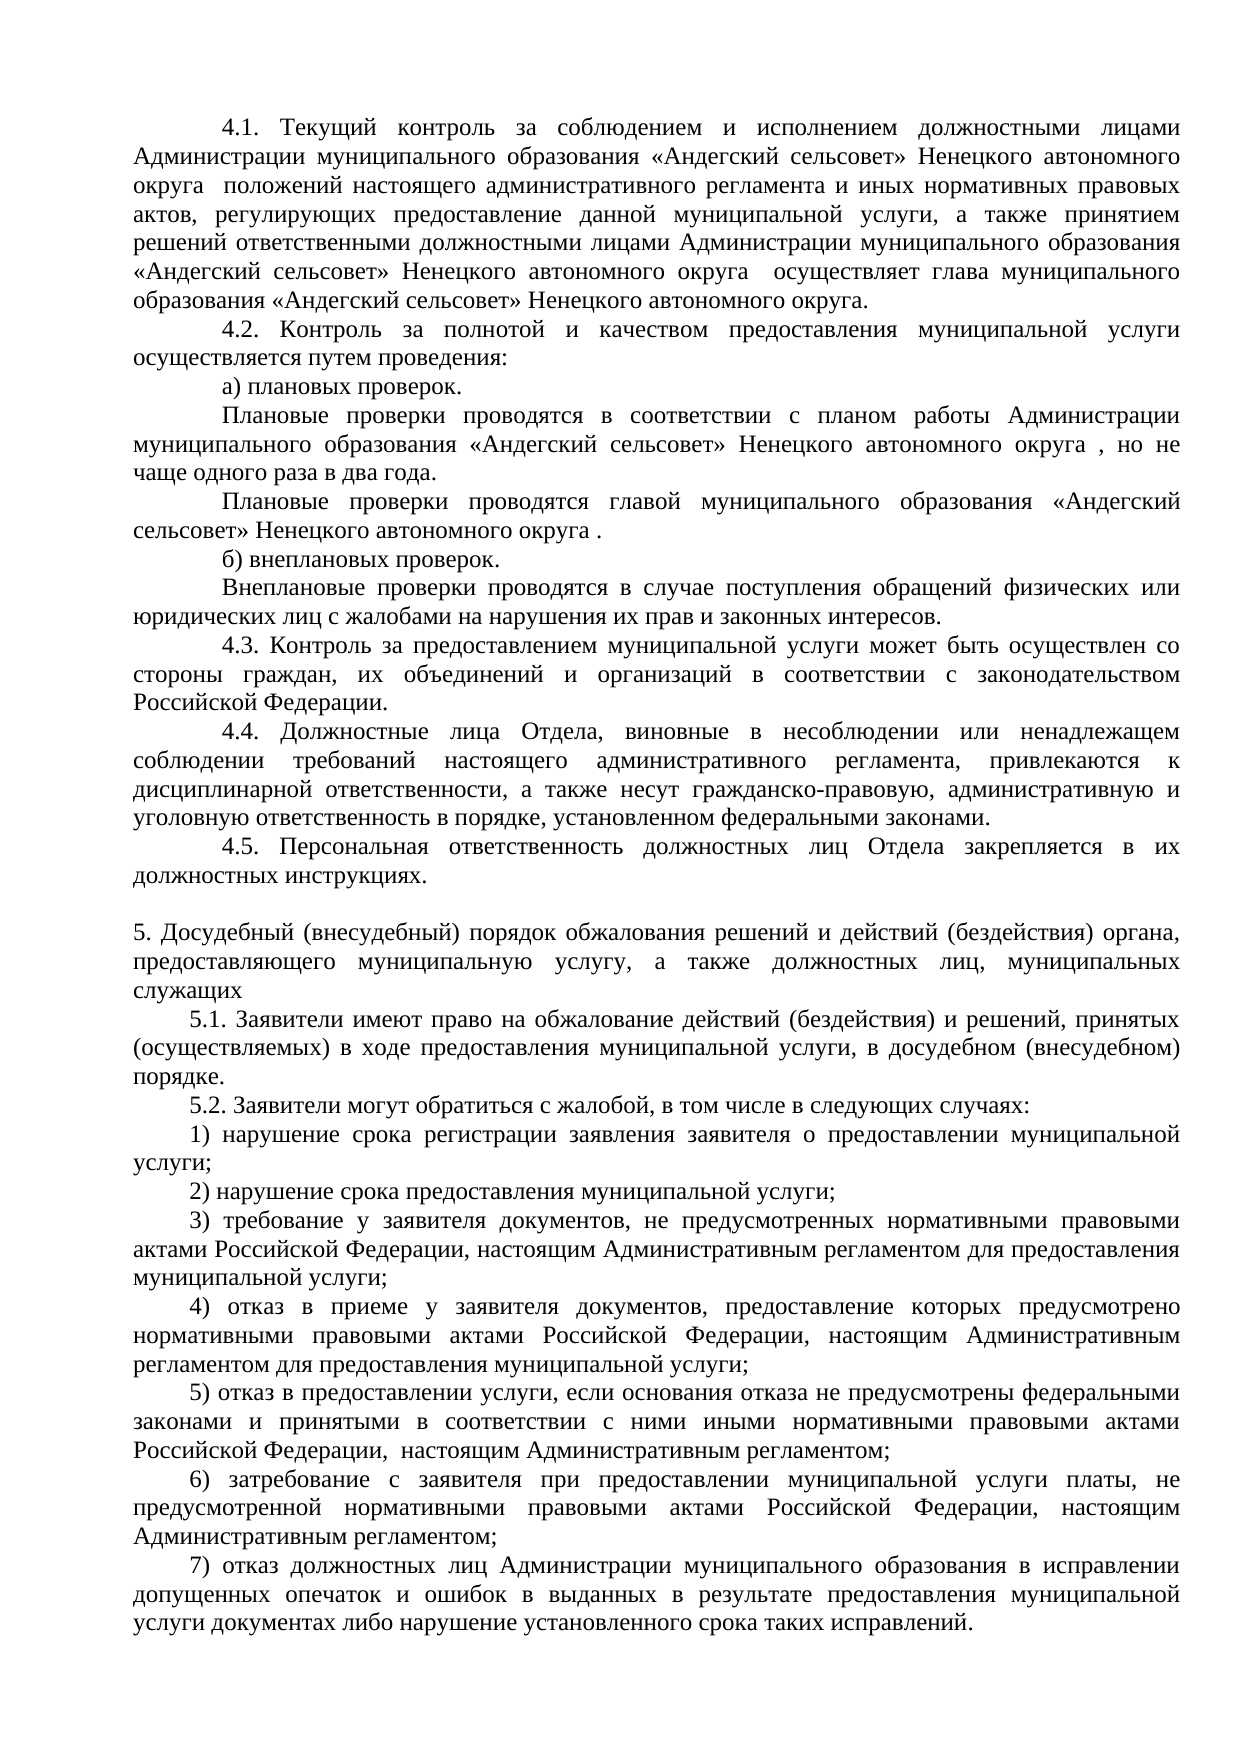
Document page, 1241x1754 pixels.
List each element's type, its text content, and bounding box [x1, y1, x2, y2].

text Внеплановые проверки проводятся в случае поступления обращений физических или юридических лиц с жалобами на нарушения их прав и законных интересов. [133, 572, 1181, 630]
text 5.1. Заявители имеют право на обжалование действий (бездействия) и решений, принятых (осуществляемых) в ходе предоставления муниципальной услуги, в досудебном (внесудебном) порядке. [133, 1004, 1181, 1090]
text 5) отказ в предоставлении услуги, если основания отказа не предусмотрены федеральными законами и принятыми в соответствии с ними иными нормативными правовыми актами Российской Федерации, настоящим Административным регламентом; [133, 1377, 1181, 1464]
text 4.3. Контроль за предоставлением муниципальной услуги может быть осуществлен со стороны граждан, их объединений и организаций в соответствии с законодательством Российской Федерации. [133, 630, 1181, 716]
text Плановые проверки проводятся главой муниципального образования «Андегский сельсовет» Ненецкого автономного округа . [133, 486, 1181, 544]
text б) внеплановых проверок. [133, 544, 1181, 572]
text 6) затребование с заявителя при предоставлении муниципальной услуги платы, не предусмотренной нормативными правовыми актами Российской Федерации, настоящим Административным регламентом; [133, 1464, 1181, 1550]
text 7) отказ должностных лиц Администрации муниципального образования в исправлении допущенных опечаток и ошибок в выданных в результате предоставления муниципальной услуги документах либо нарушение установленного срока таких исправлений. [133, 1550, 1181, 1636]
text 1) нарушение срока регистрации заявления заявителя о предоставлении муниципальной услуги; [133, 1119, 1181, 1176]
text 4.5. Персональная ответственность должностных лиц Отдела закрепляется в их должностных инструкциях. [133, 831, 1181, 889]
text 3) требование у заявителя документов, не предусмотренных нормативными правовыми актами Российской Федерации, настоящим Административным регламентом для предоставления муниципальной услуги; [133, 1205, 1181, 1291]
text 5.2. Заявители могут обратиться с жалобой, в том числе в следующих случаях: [133, 1090, 1181, 1119]
text а) плановых проверок. [133, 371, 1181, 400]
text 2) нарушение срока предоставления муниципальной услуги; [133, 1176, 1181, 1205]
text 4.4. Должностные лица Отдела, виновные в несоблюдении или ненадлежащем соблюдении требований настоящего административного регламента, привлекаются к дисциплинарной ответственности, а также несут гражданско-правовую, административную и уголовную ответственность в порядке, установленном федеральными законами. [133, 716, 1181, 831]
text 5. Досудебный (внесудебный) порядок обжалования решений и действий (бездействия) органа, предоставляющего муниципальную услугу, а также должностных лиц, муниципальных служащих [133, 917, 1181, 1004]
text 4.1. Текущий контроль за соблюдением и исполнением должностными лицами Администрации муниципального образования «Андегский сельсовет» Ненецкого автономного округа положений настоящего административного регламента и иных нормативных правовых актов, регулирующих предоставление данной муниципальной услуги, а также принятием решений ответственными должностными лицами Администрации муниципального образования «Андегский сельсовет» Ненецкого автономного округа осуществляет глава муниципального образования «Андегский сельсовет» Ненецкого автономного округа. [133, 112, 1181, 314]
text Плановые проверки проводятся в соответствии с планом работы Администрации муниципального образования «Андегский сельсовет» Ненецкого автономного округа , но не чаще одного раза в два года. [133, 400, 1181, 486]
text 4.2. Контроль за полнотой и качеством предоставления муниципальной услуги осуществляется путем проведения: [133, 314, 1181, 371]
text 4) отказ в приеме у заявителя документов, предоставление которых предусмотрено нормативными правовыми актами Российской Федерации, настоящим Административным регламентом для предоставления муниципальной услуги; [133, 1291, 1181, 1377]
